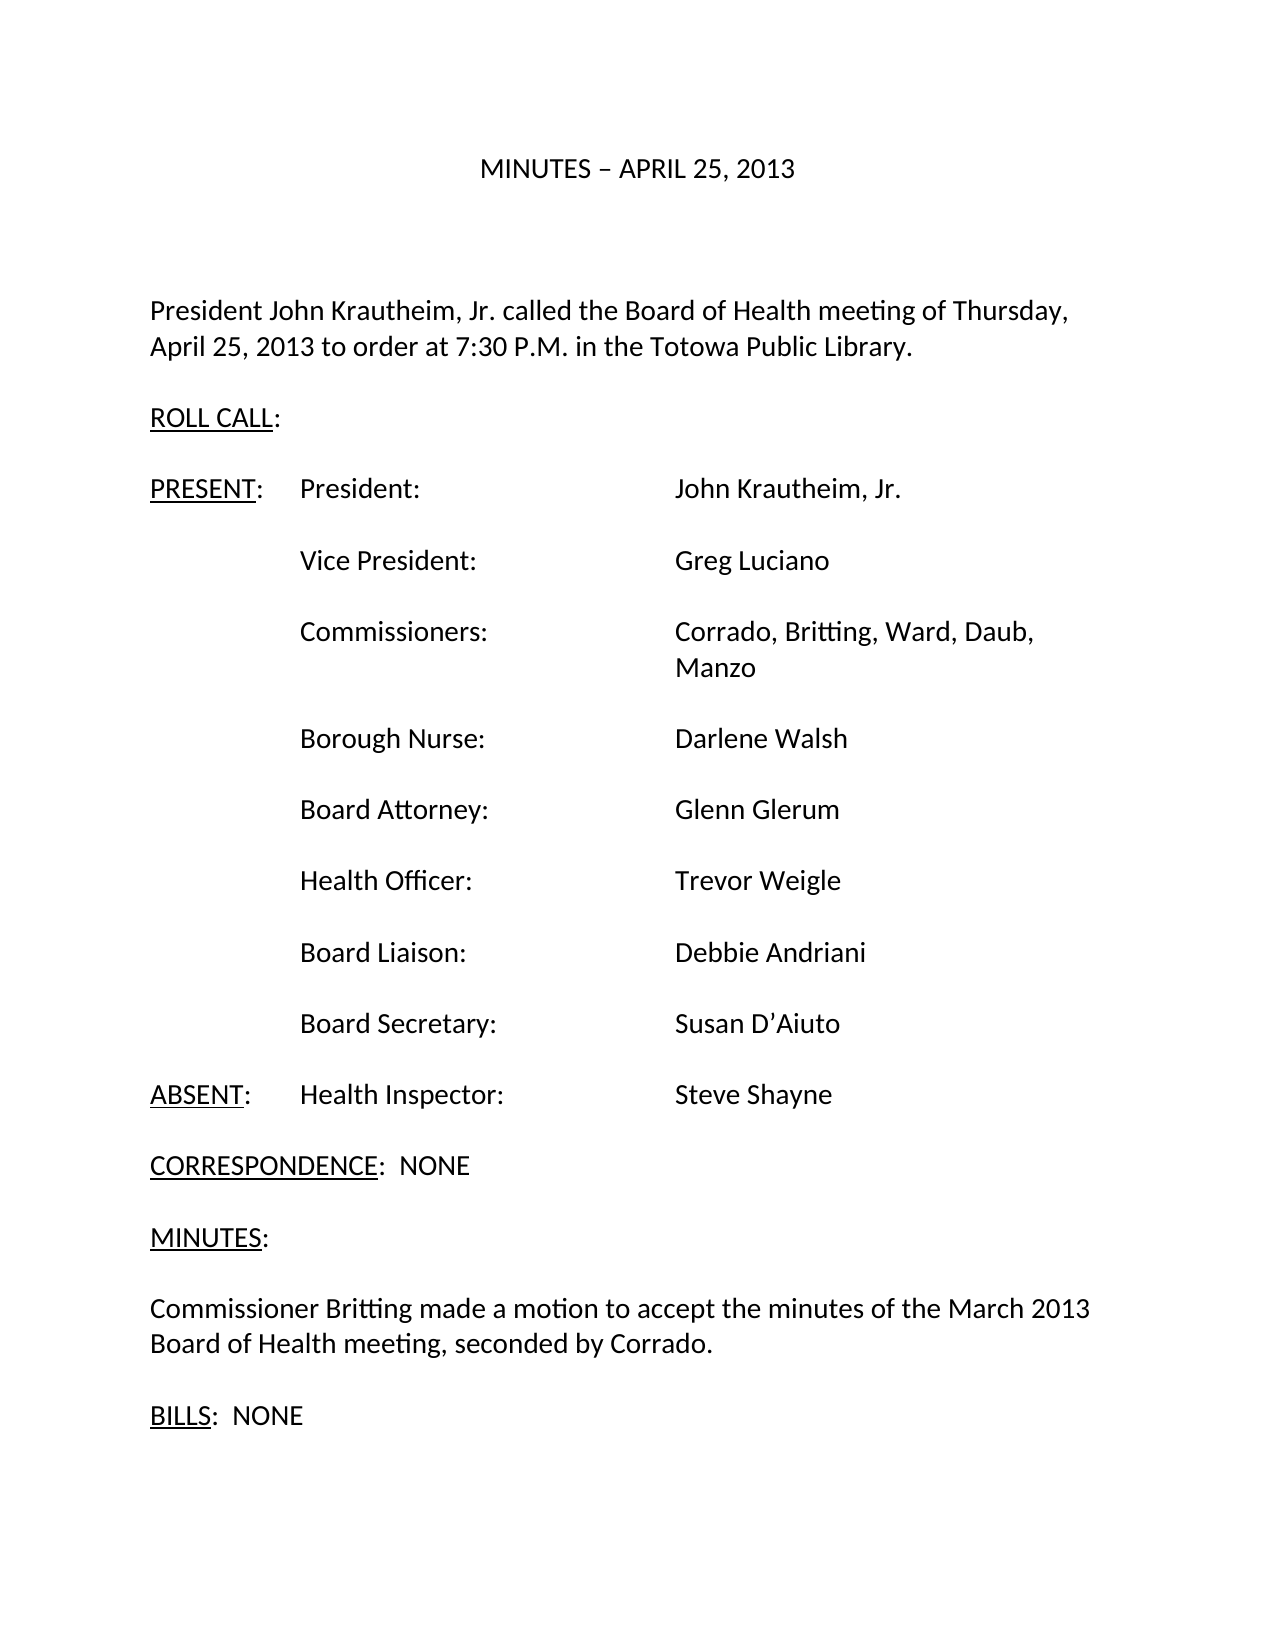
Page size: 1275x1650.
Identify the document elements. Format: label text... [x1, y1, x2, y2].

text Commissioner Britting made a motion to accept the minutes of the March 2013 Board of Health meeting, seconded by Corrado. [150, 1290, 1125, 1361]
text Board Attorney: Glenn Glerum [150, 791, 1125, 827]
text MINUTES – APRIL 25, 2013 [150, 150, 1125, 186]
text CORRESPONDENCE: NONE [150, 1147, 1125, 1183]
text Manzo [150, 649, 1125, 684]
text ROLL CALL: [150, 399, 1125, 435]
text PRESENT: President: John Krautheim, Jr. [150, 471, 1125, 506]
text Borough Nurse: Darlene Walsh [150, 720, 1125, 756]
text BILLS: NONE [150, 1397, 1125, 1432]
text Commissioners: Corrado, Britting, Ward, Daub, [150, 613, 1125, 649]
text MINUTES: [150, 1219, 1125, 1254]
text Health Officer: Trevor Weigle [150, 862, 1125, 898]
text President John Krautheim, Jr. called the Board of Health meeting of Thursday, April 25, 2013 to order at 7:30 P.M. in the Totowa Public Library. [150, 292, 1125, 364]
text Board Secretary: Susan D’Aiuto [150, 1005, 1125, 1041]
text Vice President: Greg Luciano [150, 542, 1125, 577]
text Board Liaison: Debbie Andriani [150, 934, 1125, 969]
text ABSENT: Health Inspector: Steve Shayne [150, 1076, 1125, 1112]
